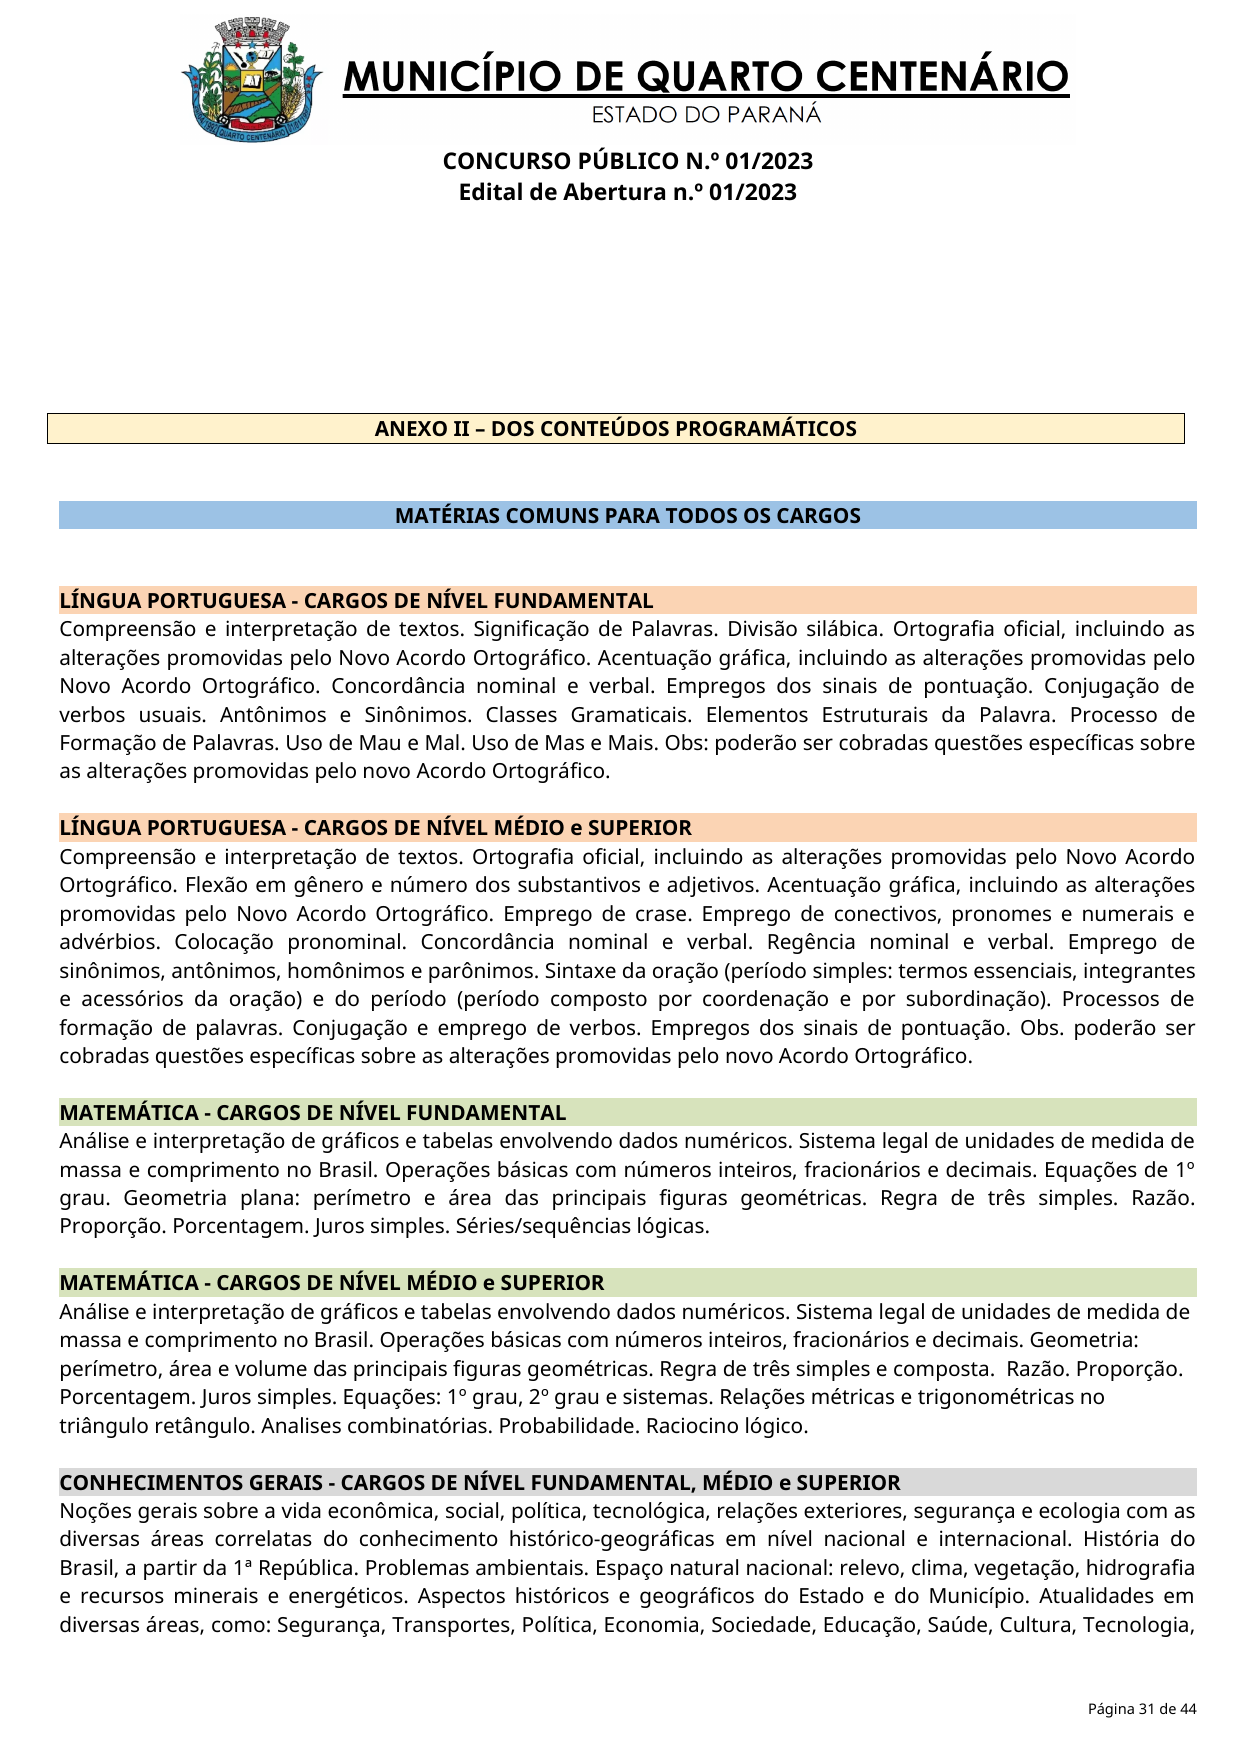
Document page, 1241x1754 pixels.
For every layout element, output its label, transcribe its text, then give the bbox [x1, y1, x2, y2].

text MATÉRIAS COMUNS PARA TODOS OS CARGOS [59, 501, 1197, 529]
table_header ANEXO II – DOS CONTEÚDOS PROGRAMÁTICOS [48, 414, 1184, 443]
text Análise e interpretação de gráficos e tabelas envolvendo dados numéricos. Sistema legal de unidades de medida de massa e comprimento no Brasil. Operações básicas com números inteiros, fracionários e decimais. Equações de 1º grau. Geometria plana: perímetro e área das principais figuras geométricas. Regra de três simples. Razão. Proporção. Porcentagem. Juros simples. Séries/sequências lógicas. [59, 1126, 1197, 1240]
text MATEMÁTICA - CARGOS DE NÍVEL FUNDAMENTAL [59, 1098, 1197, 1126]
picture [179, 14, 1077, 145]
text MATEMÁTICA - CARGOS DE NÍVEL MÉDIO e SUPERIOR [59, 1268, 1197, 1297]
text Compreensão e interpretação de textos. Significação de Palavras. Divisão silábica. Ortografia oficial, incluindo as alterações promovidas pelo Novo Acordo Ortográfico. Acentuação gráfica, incluindo as alterações promovidas pelo Novo Acordo Ortográfico. Concordância nominal e verbal. Empregos dos sinais de pontuação. Conjugação de verbos usuais. Antônimos e Sinônimos. Classes Gramaticais. Elementos Estruturais da Palavra. Processo de Formação de Palavras. Uso de Mau e Mal. Uso de Mas e Mais. Obs: poderão ser cobradas questões específicas sobre as alterações promovidas pelo novo Acordo Ortográfico. [59, 614, 1197, 785]
text LÍNGUA PORTUGUESA - CARGOS DE NÍVEL MÉDIO e SUPERIOR [59, 813, 1197, 842]
text Compreensão e interpretação de textos. Ortografia oficial, incluindo as alterações promovidas pelo Novo Acordo Ortográfico. Flexão em gênero e número dos substantivos e adjetivos. Acentuação gráfica, incluindo as alterações promovidas pelo Novo Acordo Ortográfico. Emprego de crase. Emprego de conectivos, pronomes e numerais e advérbios. Colocação pronominal. Concordância nominal e verbal. Regência nominal e verbal. Emprego de sinônimos, antônimos, homônimos e parônimos. Sintaxe da oração (período simples: termos essenciais, integrantes e acessórios da oração) e do período (período composto por coordenação e por subordinação). Processos de formação de palavras. Conjugação e emprego de verbos. Empregos dos sinais de pontuação. Obs. poderão ser cobradas questões específicas sobre as alterações promovidas pelo novo Acordo Ortográfico. [59, 842, 1197, 1069]
text Análise e interpretação de gráficos e tabelas envolvendo dados numéricos. Sistema legal de unidades de medida de massa e comprimento no Brasil. Operações básicas com números inteiros, fracionários e decimais. Geometria: perímetro, área e volume das principais figuras geométricas. Regra de três simples e composta. Razão. Proporção. Porcentagem. Juros simples. Equações: 1º grau, 2º grau e sistemas. Relações métricas e trigonométricas no triângulo retângulo. Analises combinatórias. Probabilidade. Raciocino lógico. [59, 1297, 1197, 1439]
text LÍNGUA PORTUGUESA - CARGOS DE NÍVEL FUNDAMENTAL [59, 586, 1197, 614]
text CONHECIMENTOS GERAIS - CARGOS DE NÍVEL FUNDAMENTAL, MÉDIO e SUPERIOR [59, 1468, 1197, 1496]
